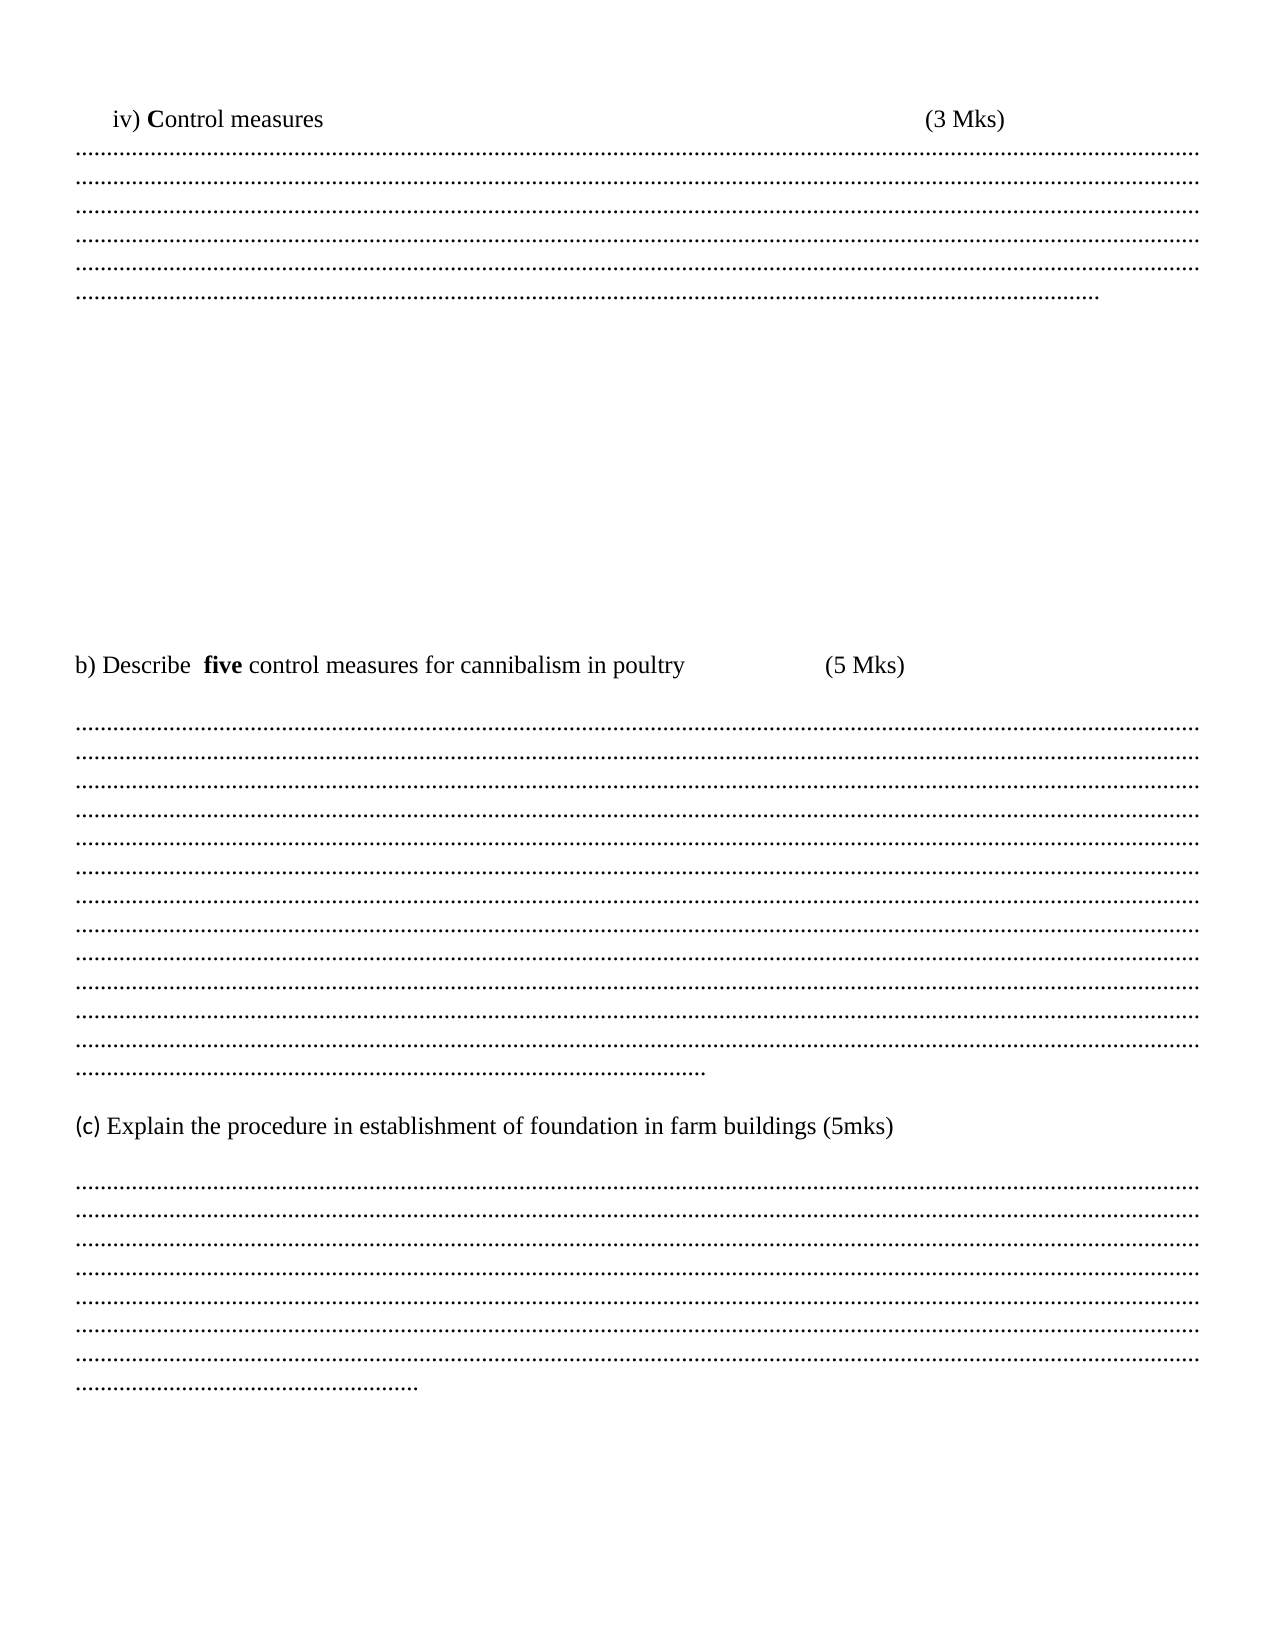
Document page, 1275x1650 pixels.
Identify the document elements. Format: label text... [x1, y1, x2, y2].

text b) Describe five control measures for cannibalism in poultry (5 Mks) [75, 650, 1200, 679]
text ..................................................................................................................................................................................................................................................................................................................................................................................................................................................................................................................................................................................................................................................................................................................................................................................................................................................................................................................................................................................................................................................................................................................................................................................................................................................................................................................................................................................................................................................................................................................................................................................................................................................................................................................................................................................................................................................................................................................................................................................................................................................................................................................................................................................................................................................................................................................................................... [75, 707, 1200, 1081]
text ................................................................................................................................................................................................................................................................................................................................................................................................................................................................................................................................................................................................................................................................................................................................................................................................................................................................................................................................................................................................................................................................................................................................................................................................................................................................................................................................................................... [75, 1166, 1200, 1396]
text ........................................................................................................................................................................................................................................................................................................................................................................................................................................................................................................................................................................................................................................................................................................................................................................................................................................................................................................................................................................................................................................................................................................ [75, 132, 1200, 305]
list (c) Explain the procedure in establishment of foundation in farm buildings (5mks) [75, 1110, 1200, 1141]
list iv) Control measures (3 Mks) [112, 104, 1200, 132]
